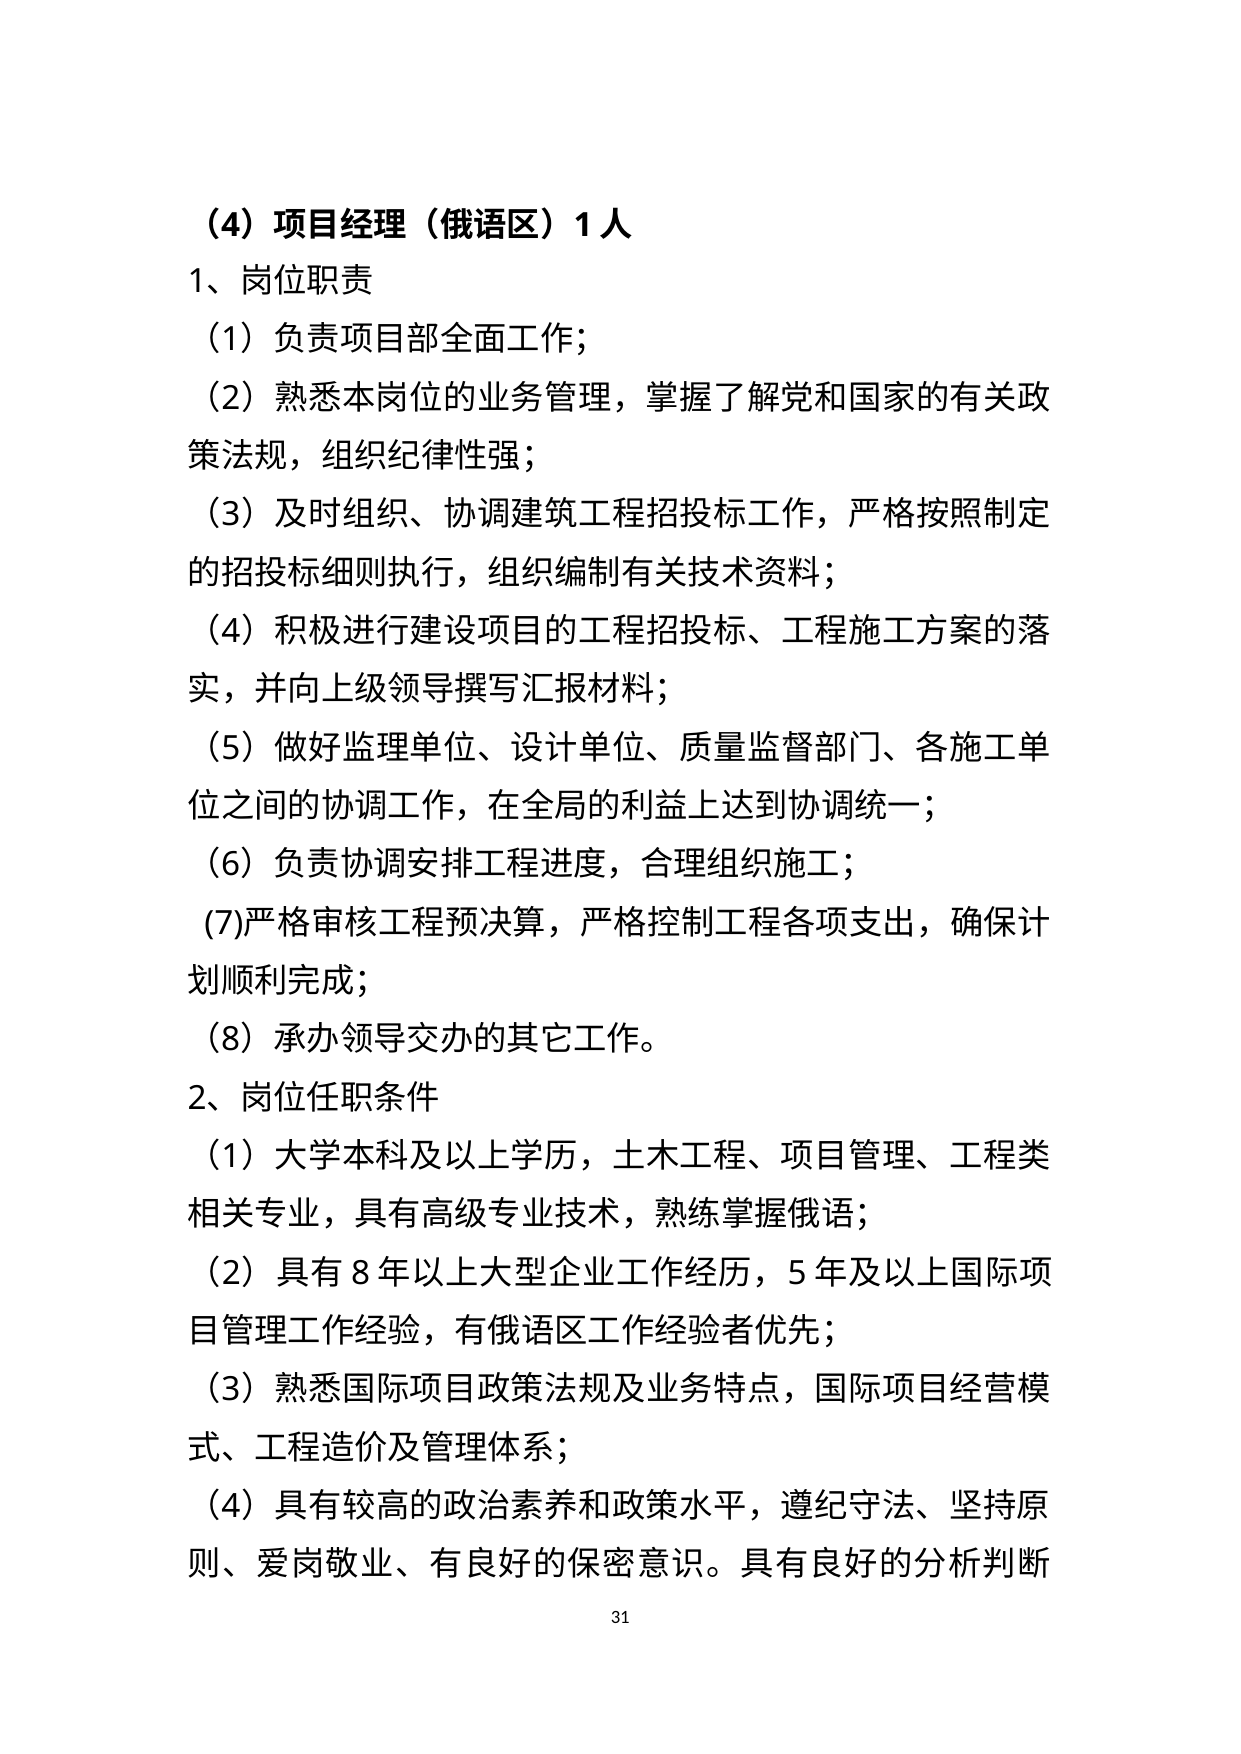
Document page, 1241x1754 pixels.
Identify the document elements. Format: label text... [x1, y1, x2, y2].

text （8）承办领导交办的其它工作。 [187, 1004, 1053, 1062]
text （2）具有8年以上大型企业工作经历，5年及以上国际项目管理工作经验，有俄语区工作经验者优先； [187, 1237, 1053, 1354]
text （5）做好监理单位、设计单位、质量监督部门、各施工单位之间的协调工作，在全局的利益上达到协调统一； [187, 712, 1053, 829]
text （3）熟悉国际项目政策法规及业务特点，国际项目经营模式、工程造价及管理体系； [187, 1354, 1053, 1471]
subtitle （4）项目经理（俄语区）1人 [187, 198, 1053, 246]
text （4）积极进行建设项目的工程招投标、工程施工方案的落实，并向上级领导撰写汇报材料； [187, 596, 1053, 712]
text （2）熟悉本岗位的业务管理，掌握了解党和国家的有关政策法规，组织纪律性强； [187, 362, 1053, 479]
text （6）负责协调安排工程进度，合理组织施工； [187, 829, 1053, 887]
text （1）负责项目部全面工作； [187, 304, 1053, 362]
text 2、岗位任职条件 [187, 1062, 1053, 1121]
text （3）及时组织、协调建筑工程招投标工作，严格按照制定的招投标细则执行，组织编制有关技术资料； [187, 479, 1053, 596]
text (7)严格审核工程预决算，严格控制工程各项支出，确保计划顺利完成； [187, 887, 1053, 1004]
text （1）大学本科及以上学历，土木工程、项目管理、工程类相关专业，具有高级专业技术，熟练掌握俄语； [187, 1121, 1053, 1237]
subtitle 1、岗位职责 [187, 246, 1053, 304]
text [187, 1471, 1053, 1587]
